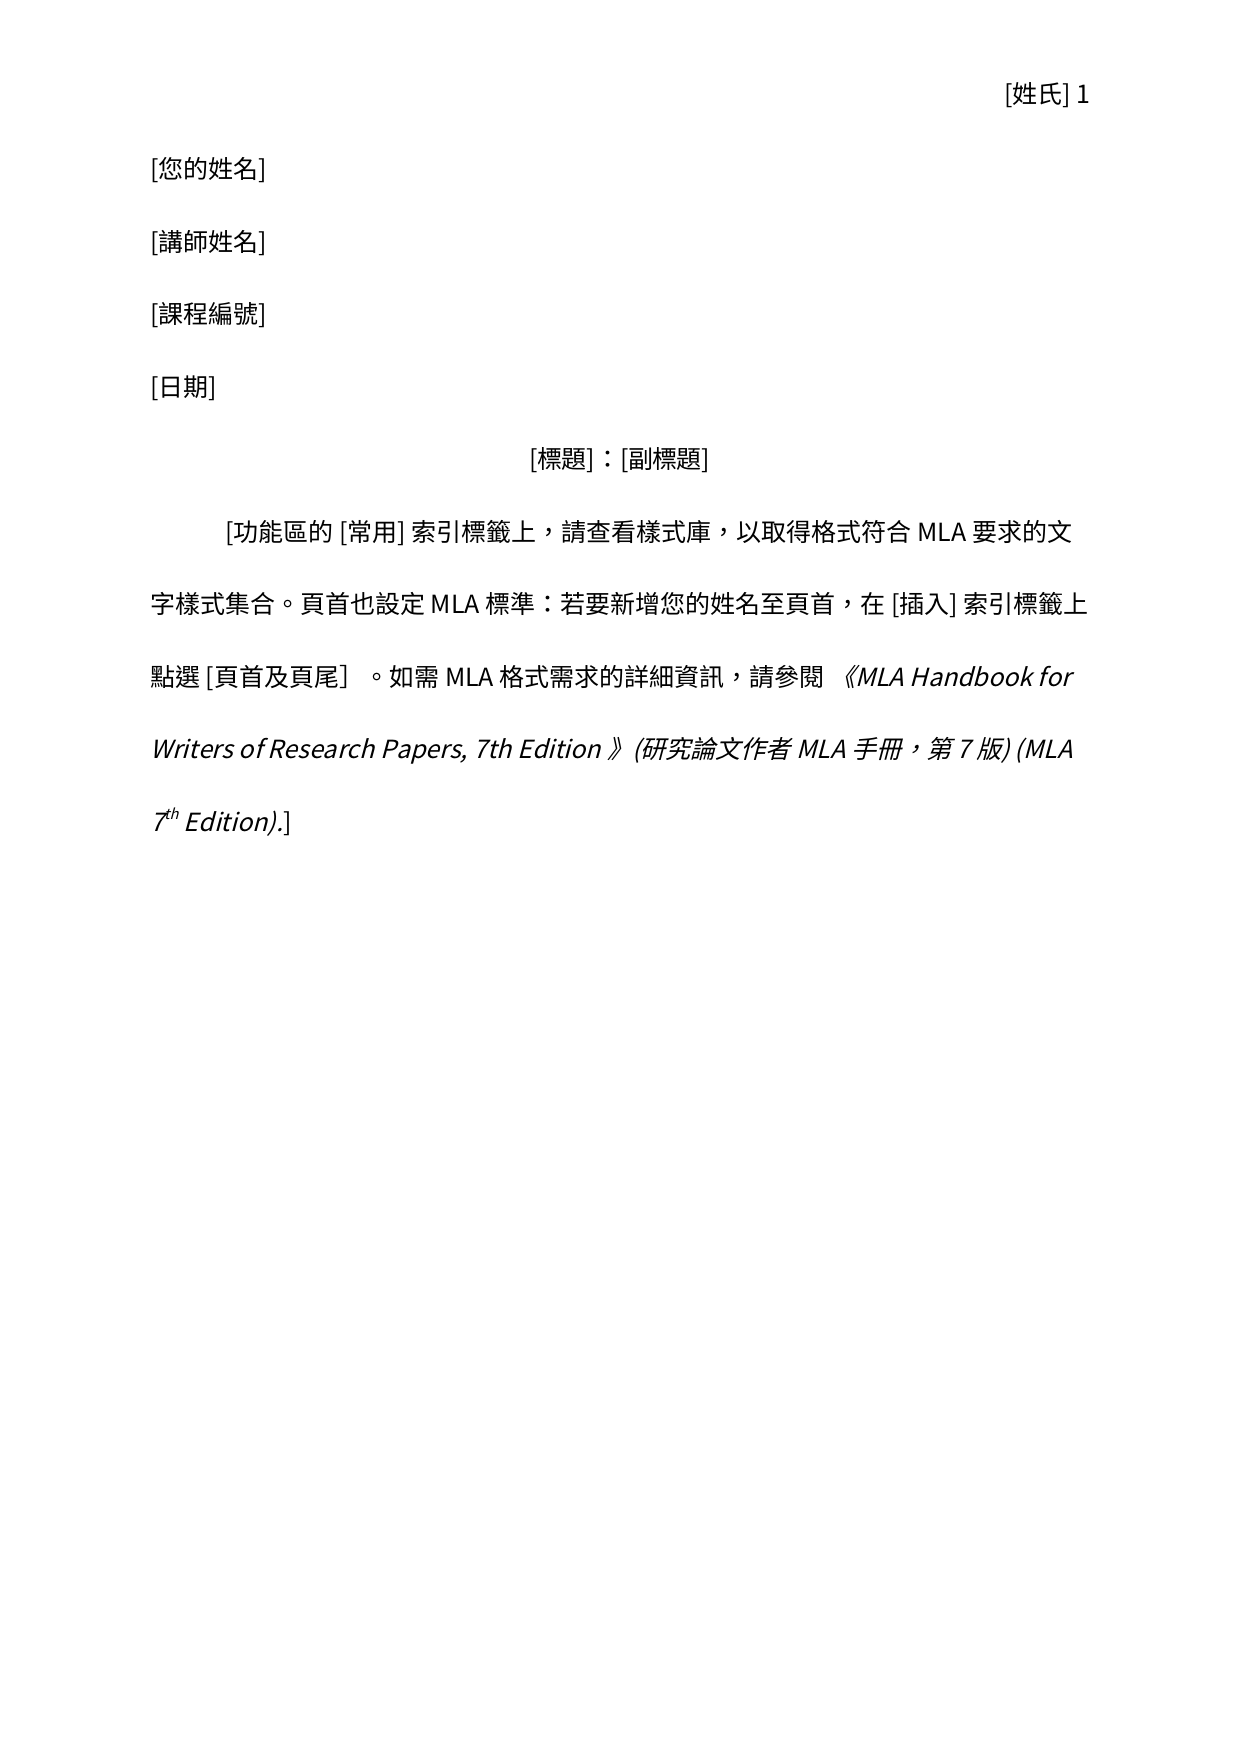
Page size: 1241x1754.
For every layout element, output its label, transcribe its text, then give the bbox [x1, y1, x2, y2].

text [功能區的 [常用] 索引標籤上，請查看樣式庫，以取得格式符合 MLA 要求的文字樣式集合。頁首也設定 MLA 標準：若要新增您的姓名至頁首，在 [插入] 索引標籤上點選 [頁首及頁尾］。如需 MLA 格式需求的詳細資訊，請參閱 《MLA Handbook for Writers of Research Papers, 7th Edition 》(研究論文作者 MLA 手冊，第 7 版) (MLA 7th Edition).] [150, 512, 1090, 839]
text [課程編號] [150, 295, 1090, 331]
text [日期] [150, 367, 1090, 404]
text [您的姓名] [150, 150, 1090, 186]
title [標題]：[副標題] [150, 440, 1090, 476]
text [講師姓名] [150, 222, 1090, 259]
